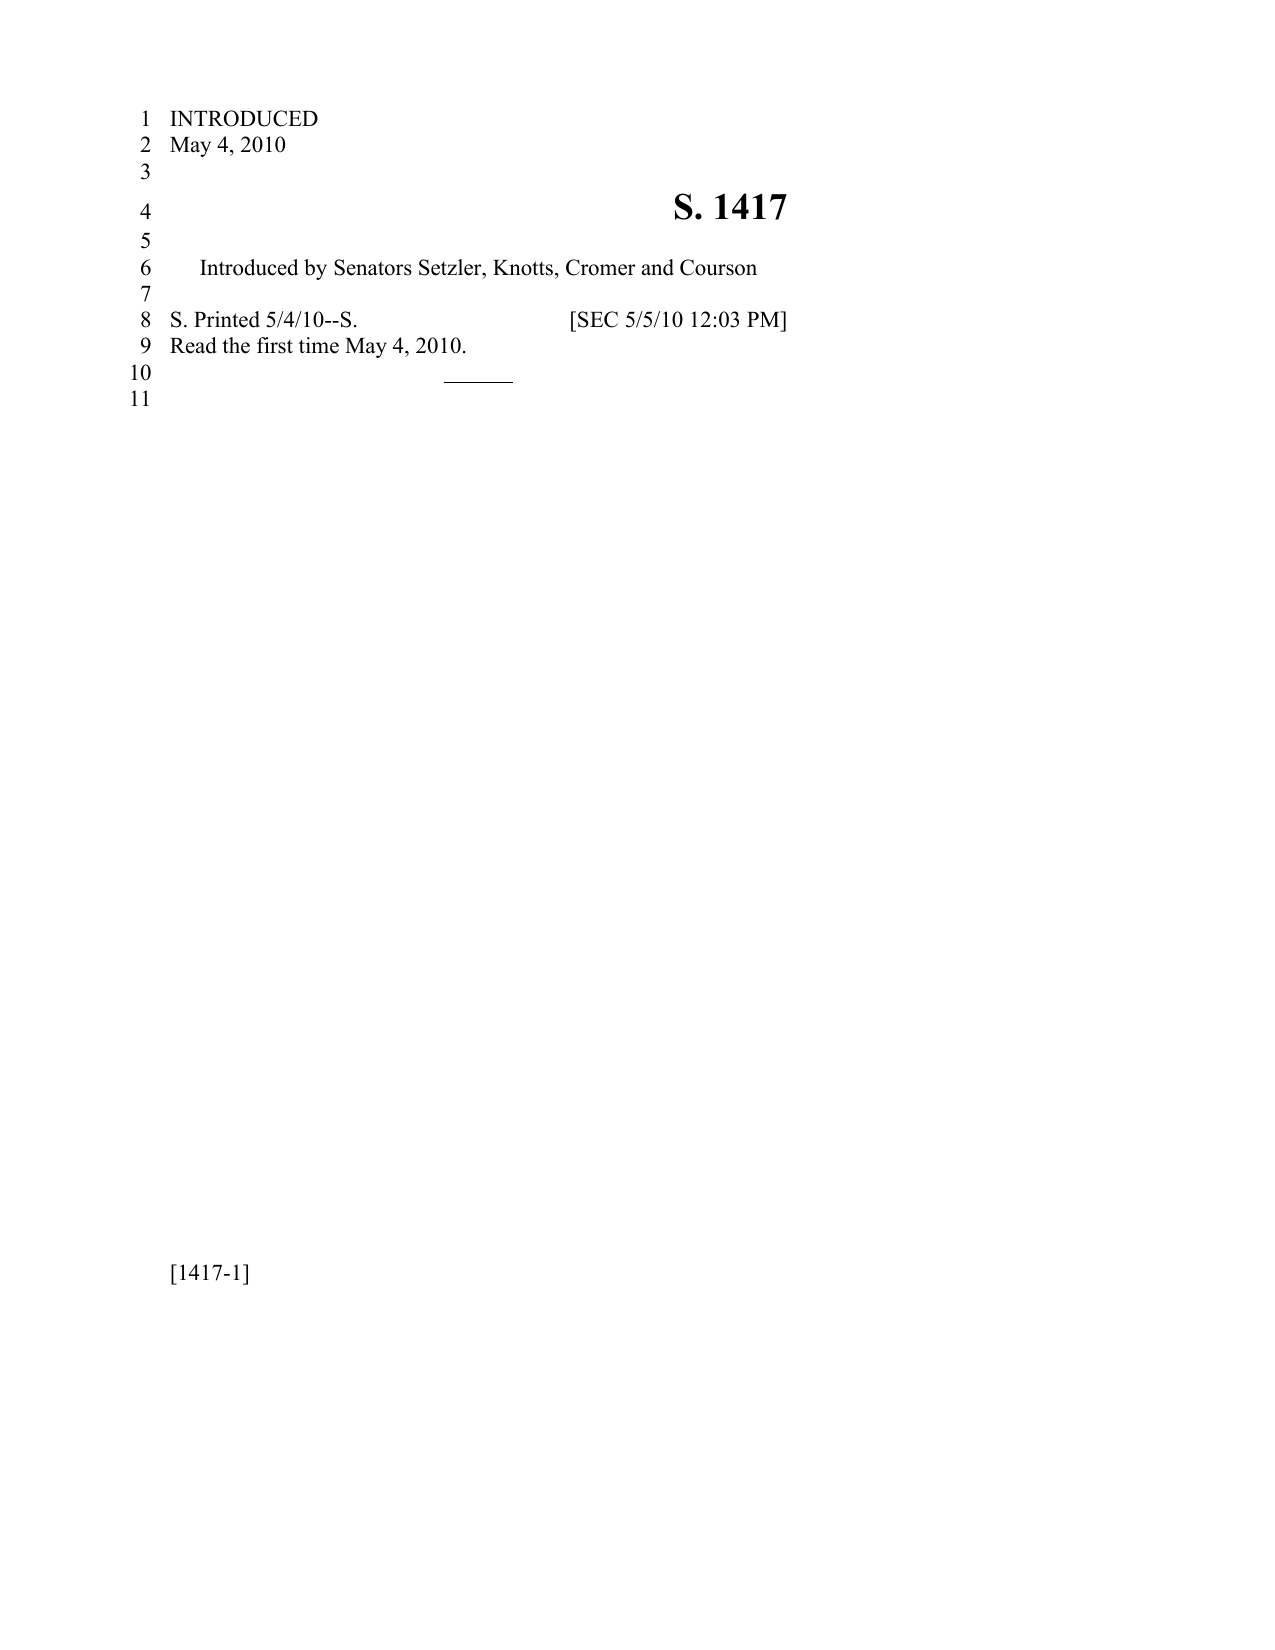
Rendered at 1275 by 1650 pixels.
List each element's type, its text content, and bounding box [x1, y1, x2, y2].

text May 4, 2010 [169, 131, 787, 158]
text Introduced by Senators Setzler, Knotts, Cromer and Courson [169, 253, 787, 280]
text S. 1417 [169, 184, 787, 227]
text INTRODUCED [169, 105, 787, 131]
text Read the first time May 4, 2010. [169, 333, 787, 359]
text S. Printed 5/4/10--S. [SEC 5/5/10 12:03 PM] [169, 306, 787, 333]
